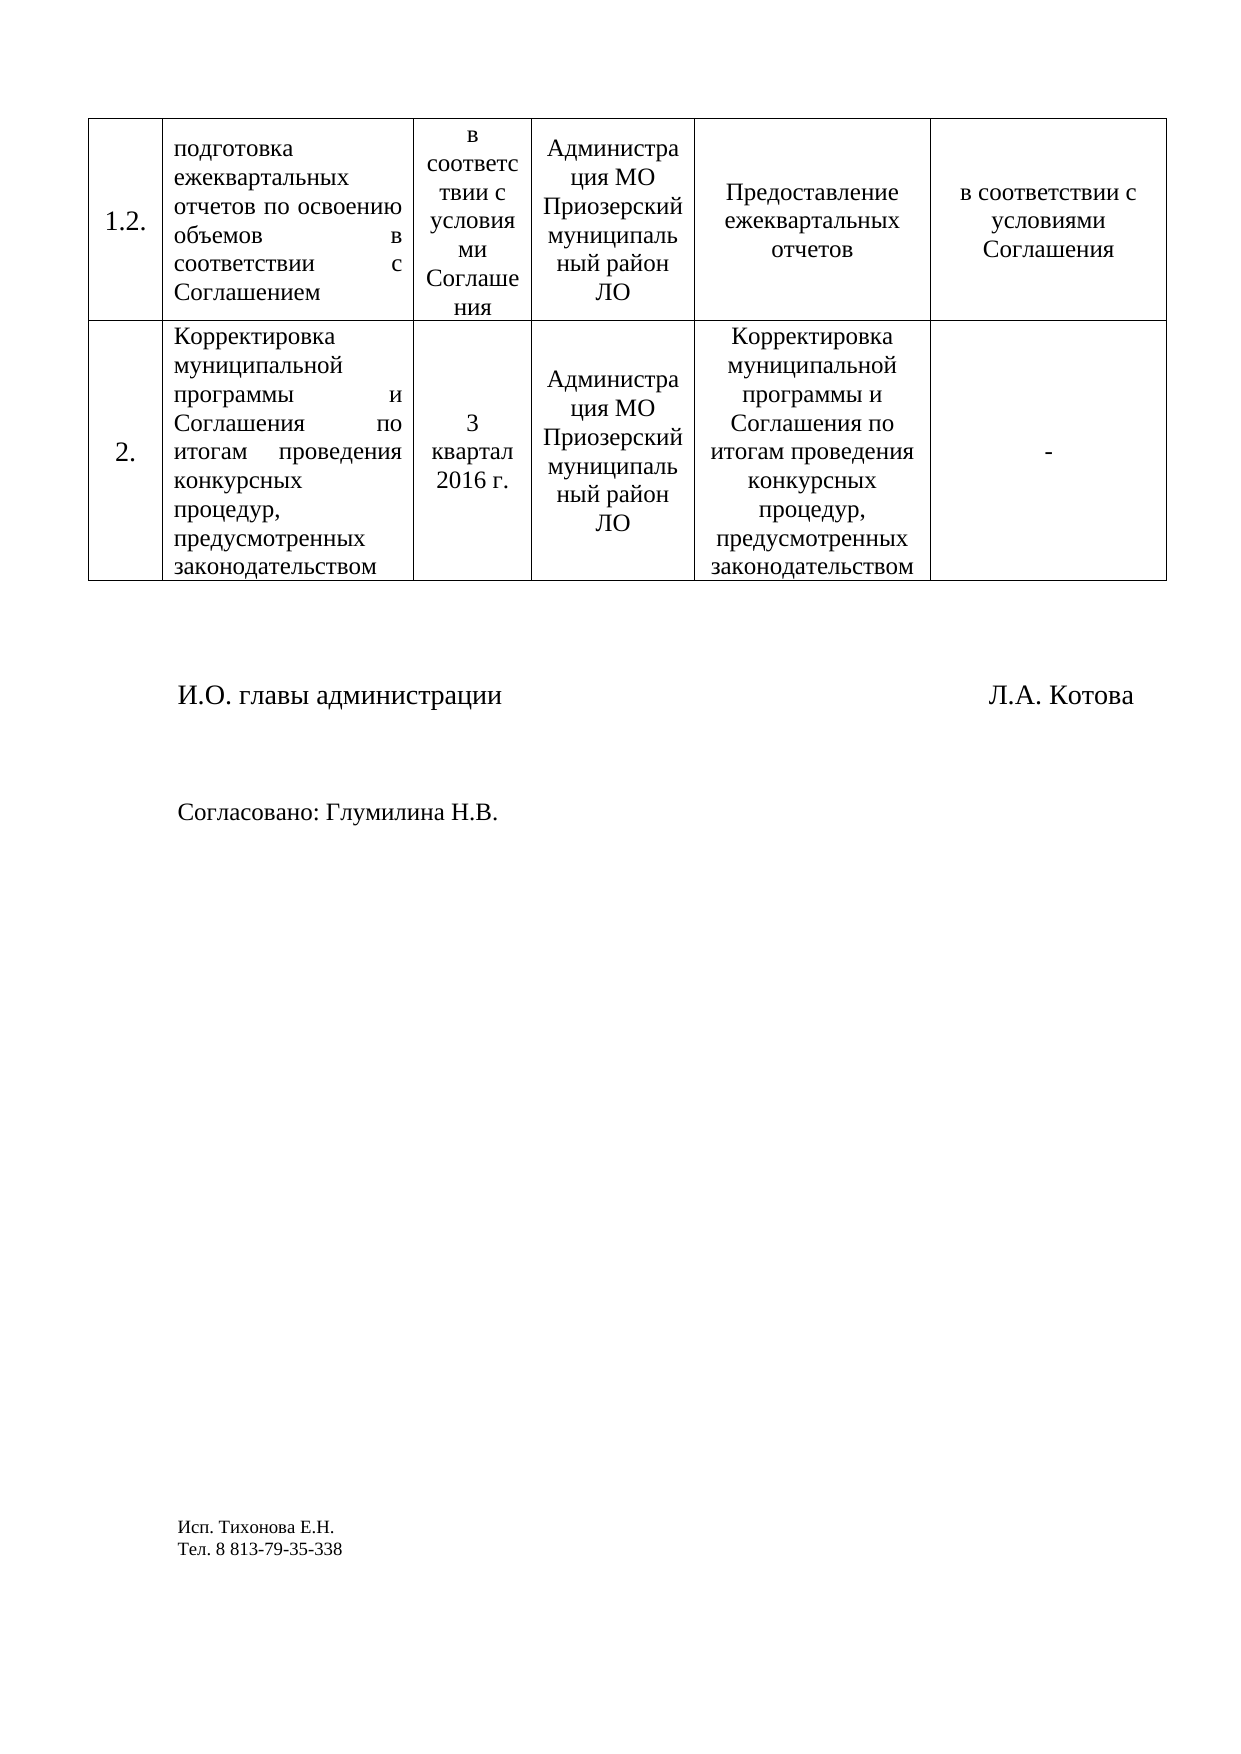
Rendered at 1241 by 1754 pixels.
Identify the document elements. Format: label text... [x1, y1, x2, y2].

table_cell 1.2. [89, 119, 162, 320]
table_cell Администрация МО Приозерский муниципальный район ЛО [532, 321, 694, 580]
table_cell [532, 119, 694, 320]
table_cell Корректировка муниципальной программы и Соглашения по итогам проведения конкурсных процедур, предусмотренных законодательством [163, 321, 413, 580]
table_cell Предоставление ежеквартальных отчетов [695, 119, 930, 320]
text Исп. Тихонова Е.Н. [177, 1516, 1152, 1537]
table_cell 2. [89, 321, 162, 580]
table_cell 3 квартал 2016 г. [414, 321, 531, 580]
table_cell Корректировка муниципальной программы и Соглашения по итогам проведения конкурсных процедур, предусмотренных законодательством [695, 321, 930, 580]
text Тел. 8 813-79-35-338 [177, 1537, 1152, 1559]
text Согласовано: Глумилина Н.В. [177, 797, 1152, 826]
table_cell подготовка ежеквартальных отчетов по освоению объемов в соответствии с Соглашением [163, 119, 413, 320]
table_cell в соответствии с условиями Соглашения [414, 119, 531, 320]
text И.О. главы администрации Л.А. Котова [177, 678, 1152, 711]
table_cell - [931, 321, 1166, 580]
table_cell в соответствии с условиями Соглашения [931, 119, 1166, 320]
